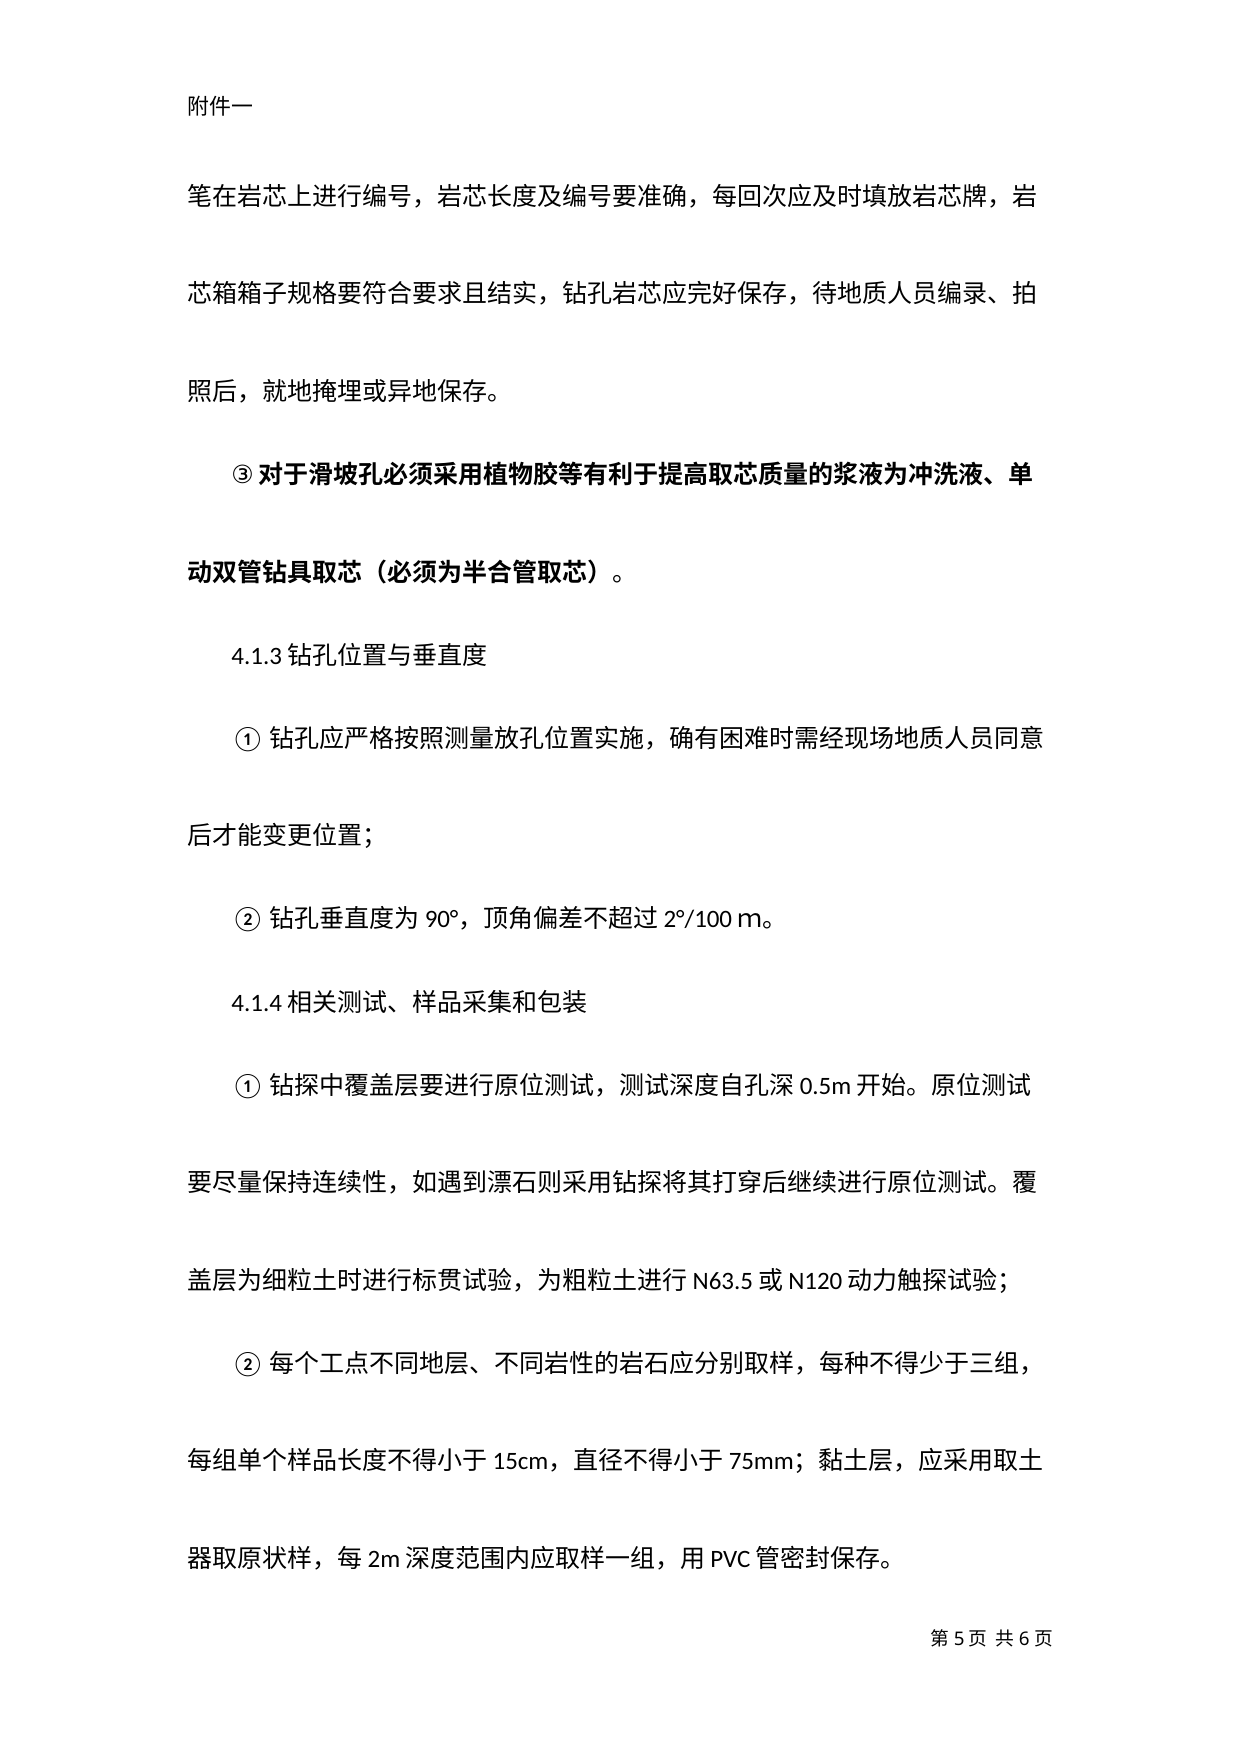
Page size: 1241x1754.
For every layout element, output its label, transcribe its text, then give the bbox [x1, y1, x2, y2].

text 相关测试、样品采集和包装 [187, 968, 1053, 1033]
text ②每个工点不同地层、不同岩性的岩石应分别取样，每种不得少于三组，每组单个样品长度不得小于15cm，直径不得小于75mm；黏土层，应采用取土器取原状样，每2m深度范围内应取样一组，用PVC管密封保存。 [187, 1329, 1053, 1589]
text ③对于滑坡孔必须采用植物胶等有利于提高取芯质量的浆液为冲洗液、单动双管钻具取芯（必须为半合管取芯）。 [187, 440, 1053, 603]
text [187, 162, 1053, 422]
text 钻孔位置与垂直度 [187, 621, 1053, 686]
text ②钻孔垂直度为90°，顶角偏差不超过2°/100ｍ。 [187, 884, 1053, 949]
text ①钻探中覆盖层要进行原位测试，测试深度自孔深0.5m开始。原位测试要尽量保持连续性，如遇到漂石则采用钻探将其打穿后继续进行原位测试。覆盖层为细粒土时进行标贯试验，为粗粒土进行N63.5或N120动力触探试验； [187, 1051, 1053, 1311]
text ①钻孔应严格按照测量放孔位置实施，确有困难时需经现场地质人员同意后才能变更位置； [187, 704, 1053, 866]
